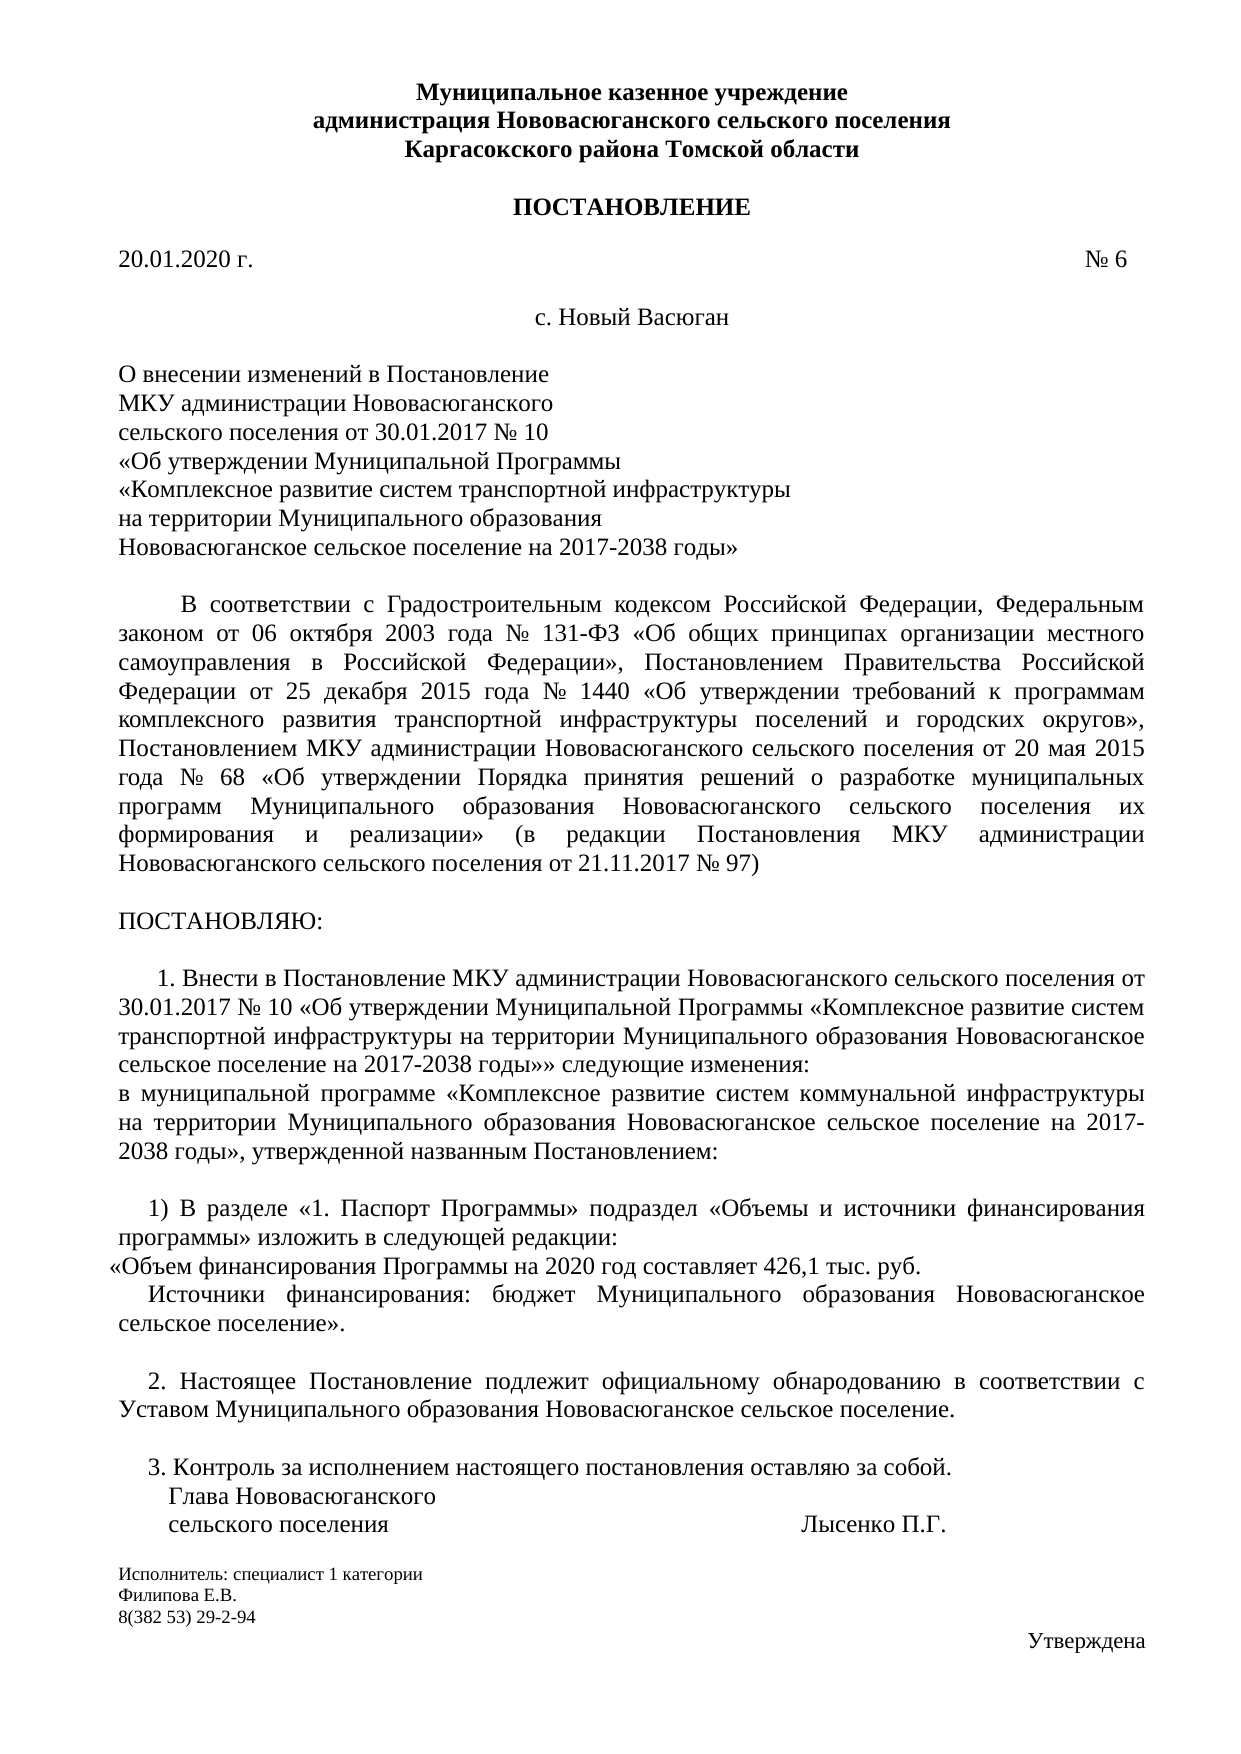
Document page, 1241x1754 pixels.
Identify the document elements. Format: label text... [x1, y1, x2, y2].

text «Объем финансирования Программы на 2020 год составляет 426,1 тыс. руб. [109, 1251, 1133, 1279]
text Утверждена [118, 1627, 1146, 1653]
text Исполнитель: специалист 1 категории [118, 1562, 1146, 1584]
text МКУ администрации Нововасюганского [118, 388, 1146, 417]
text с. Новый Васюган [118, 302, 1146, 331]
text 1) В разделе «1. Паспорт Программы» подраздел «Объемы и источники финансирования программы» изложить в следующей редакции: [118, 1193, 1146, 1251]
text 3. Контроль за исполнением настоящего постановления оставляю за собой. [118, 1452, 1146, 1481]
text Источники финансирования: бюджет Муниципального образования Нововасюганское сельское поселение». [118, 1279, 1146, 1337]
text «Об утверждении Муниципальной Программы [118, 446, 1146, 474]
text О внесении изменений в Постановление [118, 359, 1146, 388]
text администрация Нововасюганского сельского поселения [118, 106, 1146, 134]
text Нововасюганское сельское поселение на 2017-2038 годы» [118, 532, 1146, 561]
text ПОСТАНОВЛЕНИЕ [118, 192, 1146, 221]
text сельского поселения Лысенко П.Г. [156, 1509, 1146, 1538]
text 2. Настоящее Постановление подлежит официальному обнародованию в соответствии с Уставом Муниципального образования Нововасюганское сельское поселение. [118, 1366, 1146, 1423]
text Каргасокского района Томской области [118, 134, 1146, 163]
text 20.01.2020 г. № 6 [118, 244, 1146, 273]
text В соответствии с Градостроительным кодексом Российской Федерации, Федеральным законом от 06 октября 2003 года № 131-ФЗ «Об общих принципах организации местного самоуправления в Российской Федерации», Постановлением Правительства Российской Федерации от 25 декабря 2015 года № 1440 «Об утверждении требований к программам комплексного развития транспортной инфраструктуры поселений и городских округов», Постановлением МКУ администрации Нововасюганского сельского поселения от 20 мая 2015 года № 68 «Об утверждении Порядка принятия решений о разработке муниципальных программ Муниципального образования Нововасюганского сельского поселения их формирования и реализации» (в редакции Постановления МКУ администрации Нововасюганского сельского поселения от 21.11.2017 № 97) [118, 589, 1146, 877]
text Филипова Е.В. [118, 1584, 1146, 1606]
text сельского поселения от 30.01.2017 № 10 [118, 417, 1146, 446]
text ПОСТАНОВЛЯЮ: [118, 906, 1146, 934]
text Глава Нововасюганского [118, 1481, 1146, 1509]
text 8(382 53) 29-2-94 [118, 1606, 1146, 1627]
text «Комплексное развитие систем транспортной инфраструктуры [118, 474, 1146, 503]
text в муниципальной программе «Комплексное развитие систем коммунальной инфраструктуры на территории Муниципального образования Нововасюганское сельское поселение на 2017-2038 годы», утвержденной названным Постановлением: [118, 1078, 1146, 1164]
text Муниципальное казенное учреждение [118, 77, 1146, 106]
text на территории Муниципального образования [118, 503, 1146, 532]
text 1. Внести в Постановление МКУ администрации Нововасюганского сельского поселения от 30.01.2017 № 10 «Об утверждении Муниципальной Программы «Комплексное развитие систем транспортной инфраструктуры на территории Муниципального образования Нововасюганское сельское поселение на 2017-2038 годы»» следующие изменения: [118, 963, 1146, 1078]
